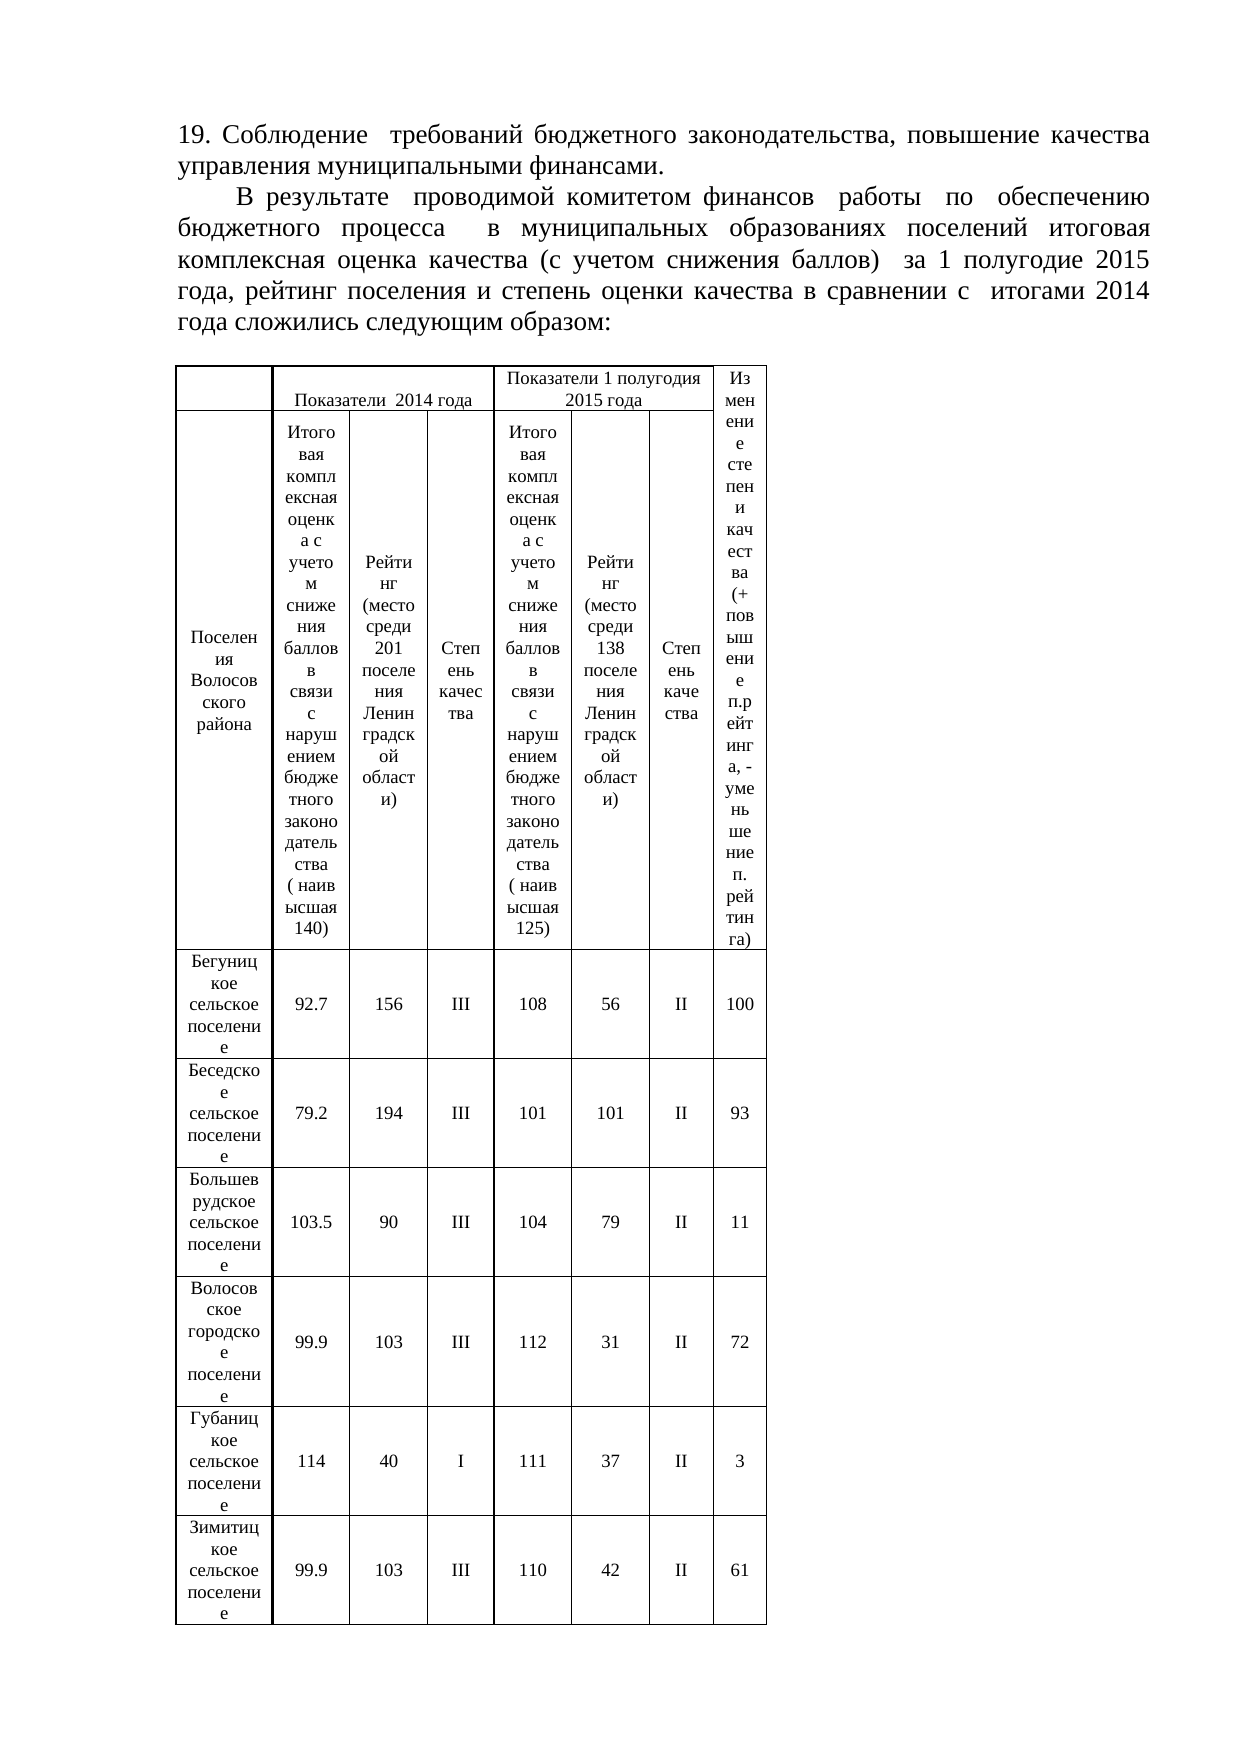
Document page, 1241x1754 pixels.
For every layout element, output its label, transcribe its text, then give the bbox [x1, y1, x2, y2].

table_cell 56 [572, 950, 649, 1058]
table_cell 61 [714, 1516, 766, 1624]
table_header Показатели 2014 года [274, 367, 493, 410]
table_cell 101 [572, 1059, 649, 1167]
table_cell Степень качества [428, 411, 493, 949]
table_cell 11 [714, 1168, 766, 1276]
table_cell 93 [714, 1059, 766, 1167]
table_cell Волосовское городское поселение [177, 1277, 271, 1406]
table_cell 92.7 [274, 950, 349, 1058]
table_cell 108 [495, 950, 571, 1058]
table_cell III [428, 1277, 493, 1406]
table_cell Поселения Волосовского района [177, 411, 271, 949]
table_cell 72 [714, 1277, 766, 1406]
table_cell II [650, 1059, 713, 1167]
table_cell III [428, 1059, 493, 1167]
table_header Показатели 1 полугодия 2015 года [495, 367, 713, 410]
table_cell II [650, 950, 713, 1058]
table_cell 103 [350, 1516, 427, 1624]
text В результате проводимой комитетом финансов работы по обеспечению бюджетного процесса в муниципальных образованиях поселений итоговая комплексная оценка качества (с учетом снижения баллов) за 1 полугодие 2015 года, рейтинг поселения и степень оценки качества в сравнении с итогами 2014 года сложились следующим образом: [177, 180, 1152, 336]
text 19. Соблюдение требований бюджетного законодательства, повышение качества управления муниципальными финансами. [177, 118, 1152, 180]
table_cell 90 [350, 1168, 427, 1276]
table_cell 99.9 [274, 1277, 349, 1406]
table_cell 79 [572, 1168, 649, 1276]
table_header [177, 367, 271, 410]
table_cell Губаницкое сельское поселение [177, 1407, 271, 1515]
table_cell 99.9 [274, 1516, 349, 1624]
table_cell II [650, 1516, 713, 1624]
table_cell Беседское сельское поселение [177, 1059, 271, 1167]
table_cell Итоговая комплексная оценка с учетом снижения баллов в связи с нарушением бюджетного законодательства ( наивысшая 125) [495, 411, 571, 949]
table_cell 40 [350, 1407, 427, 1515]
table_cell 79.2 [274, 1059, 349, 1167]
table_cell 194 [350, 1059, 427, 1167]
table_cell 111 [495, 1407, 571, 1515]
table_cell III [428, 1516, 493, 1624]
table_cell 110 [495, 1516, 571, 1624]
table_cell I [428, 1407, 493, 1515]
table_header Изменение степени качества (+ повышение п.рейтинга, - уменьшение п. рейтинга) [714, 366, 766, 949]
table_cell 156 [350, 950, 427, 1058]
table_cell II [650, 1277, 713, 1406]
table_cell II [650, 1168, 713, 1276]
table_cell Рейтинг (место среди 138 поселения Ленинградской области) [572, 411, 649, 949]
table_cell III [428, 950, 493, 1058]
table_cell 103.5 [274, 1168, 349, 1276]
table_cell 103 [350, 1277, 427, 1406]
table_cell Рейтинг (место среди 201 поселения Ленинградской области) [350, 411, 427, 949]
table_cell Степень качества [650, 411, 713, 949]
table_cell Бегуницкое сельское поселение [177, 950, 271, 1058]
table_cell 31 [572, 1277, 649, 1406]
table_cell 104 [495, 1168, 571, 1276]
table_cell III [428, 1168, 493, 1276]
table_cell 114 [274, 1407, 349, 1515]
table_cell 42 [572, 1516, 649, 1624]
table_cell 37 [572, 1407, 649, 1515]
table_cell 101 [495, 1059, 571, 1167]
table_cell Большеврудское сельское поселение [177, 1168, 271, 1276]
table_cell Итоговая комплексная оценка с учетом снижения баллов в связи с нарушением бюджетного законодательства ( наивысшая 140) [274, 411, 349, 949]
table_cell II [650, 1407, 713, 1515]
table_cell 112 [495, 1277, 571, 1406]
table_cell 100 [714, 950, 766, 1058]
table_cell 3 [714, 1407, 766, 1515]
table_cell Зимитицкое сельское поселение [177, 1516, 271, 1624]
